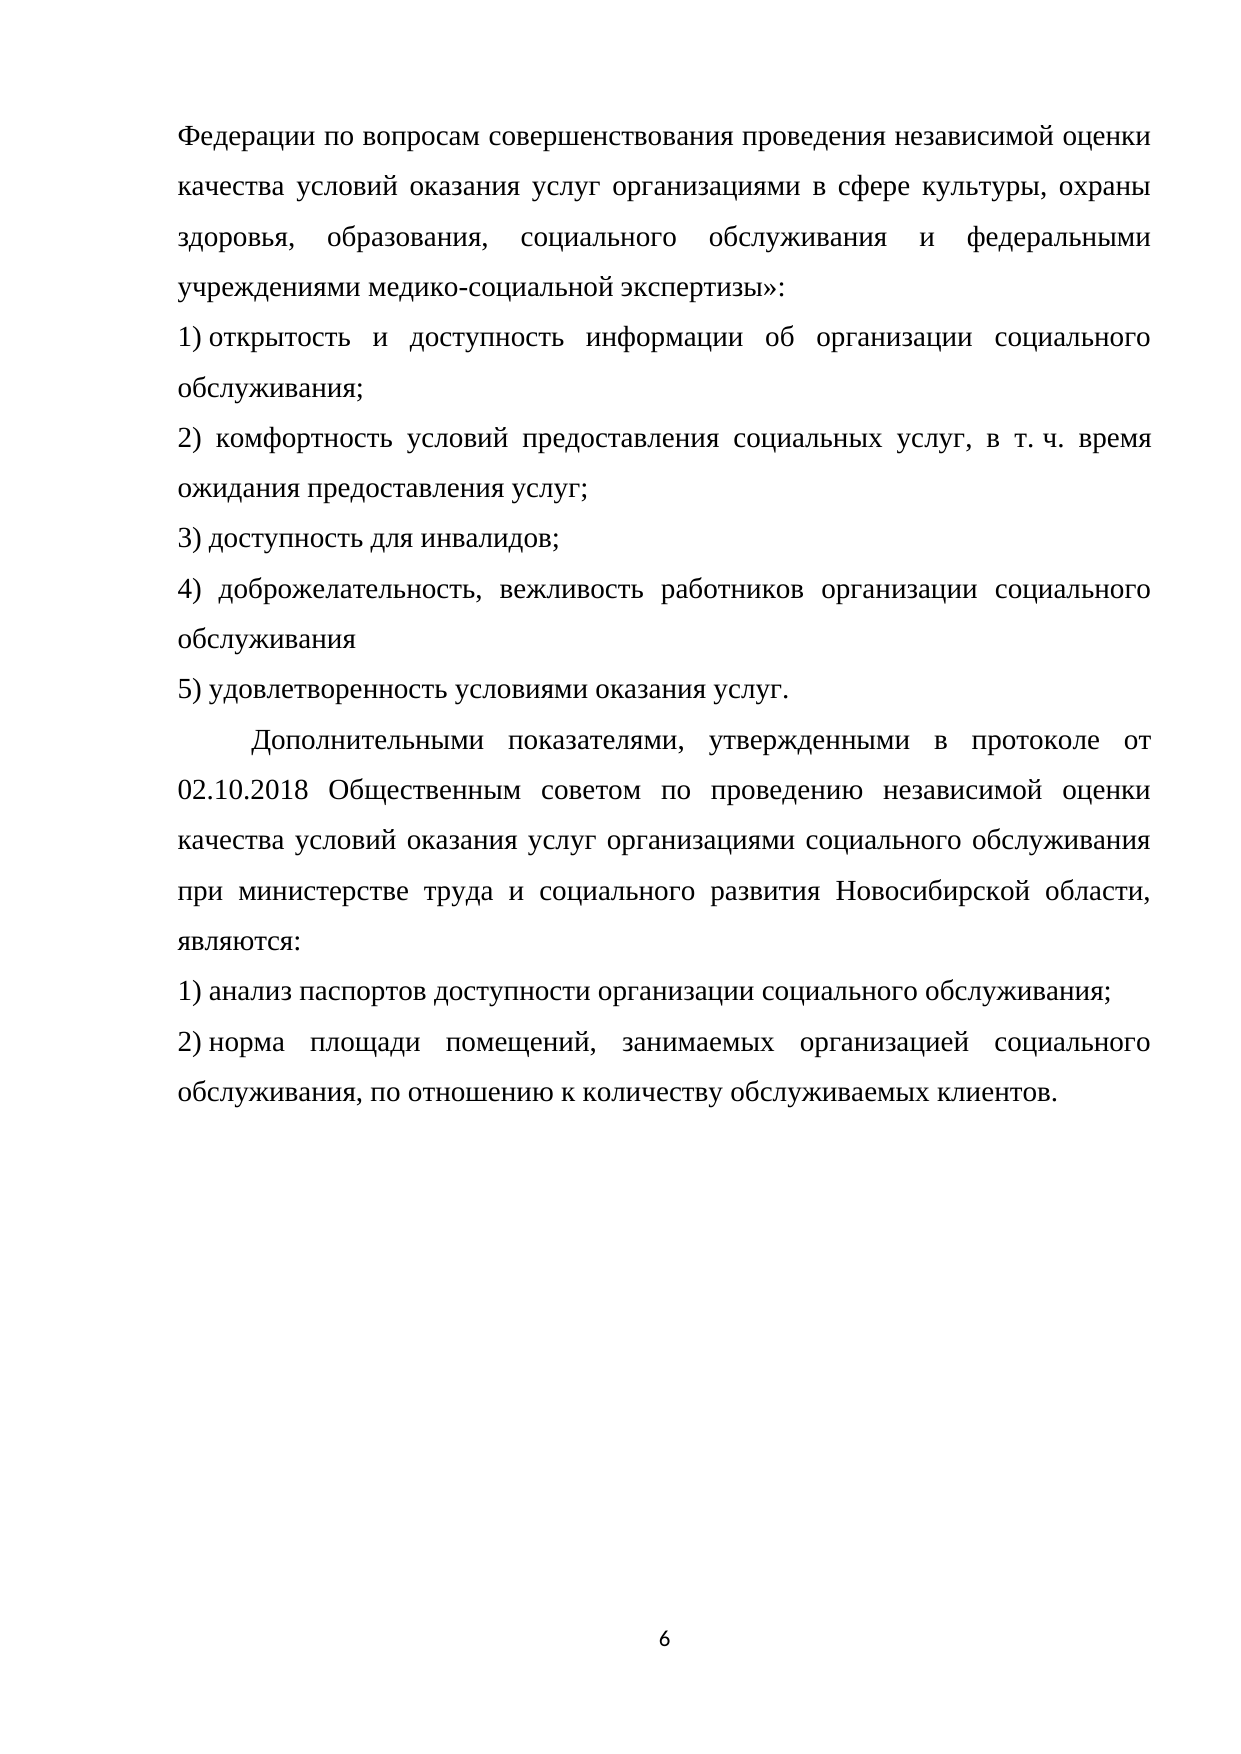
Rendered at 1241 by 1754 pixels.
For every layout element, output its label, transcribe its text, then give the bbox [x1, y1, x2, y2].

text Дополнительными показателями, утвержденными в протоколе от 02.10.2018 Общественным советом по проведению независимой оценки качества условий оказания услуг организациями социального обслуживания при министерстве труда и социального развития Новосибирской области, являются: [177, 722, 1152, 957]
text 2) комфортность условий предоставления социальных услуг, в т. ч. время ожидания предоставления услуг; [177, 420, 1152, 504]
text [177, 118, 1152, 303]
text 3) доступность для инвалидов; [177, 521, 1152, 554]
text 2) норма площади помещений, занимаемых организацией социального обслуживания, по отношению к количеству обслуживаемых клиентов. [177, 1024, 1152, 1108]
text 4) доброжелательность, вежливость работников организации социального обслуживания [177, 571, 1152, 655]
text 5) удовлетворенность условиями оказания услуг. [177, 672, 1152, 705]
text 1) открытость и доступность информации об организации социального обслуживания; [177, 319, 1152, 403]
text 1) анализ паспортов доступности организации социального обслуживания; [177, 973, 1152, 1007]
